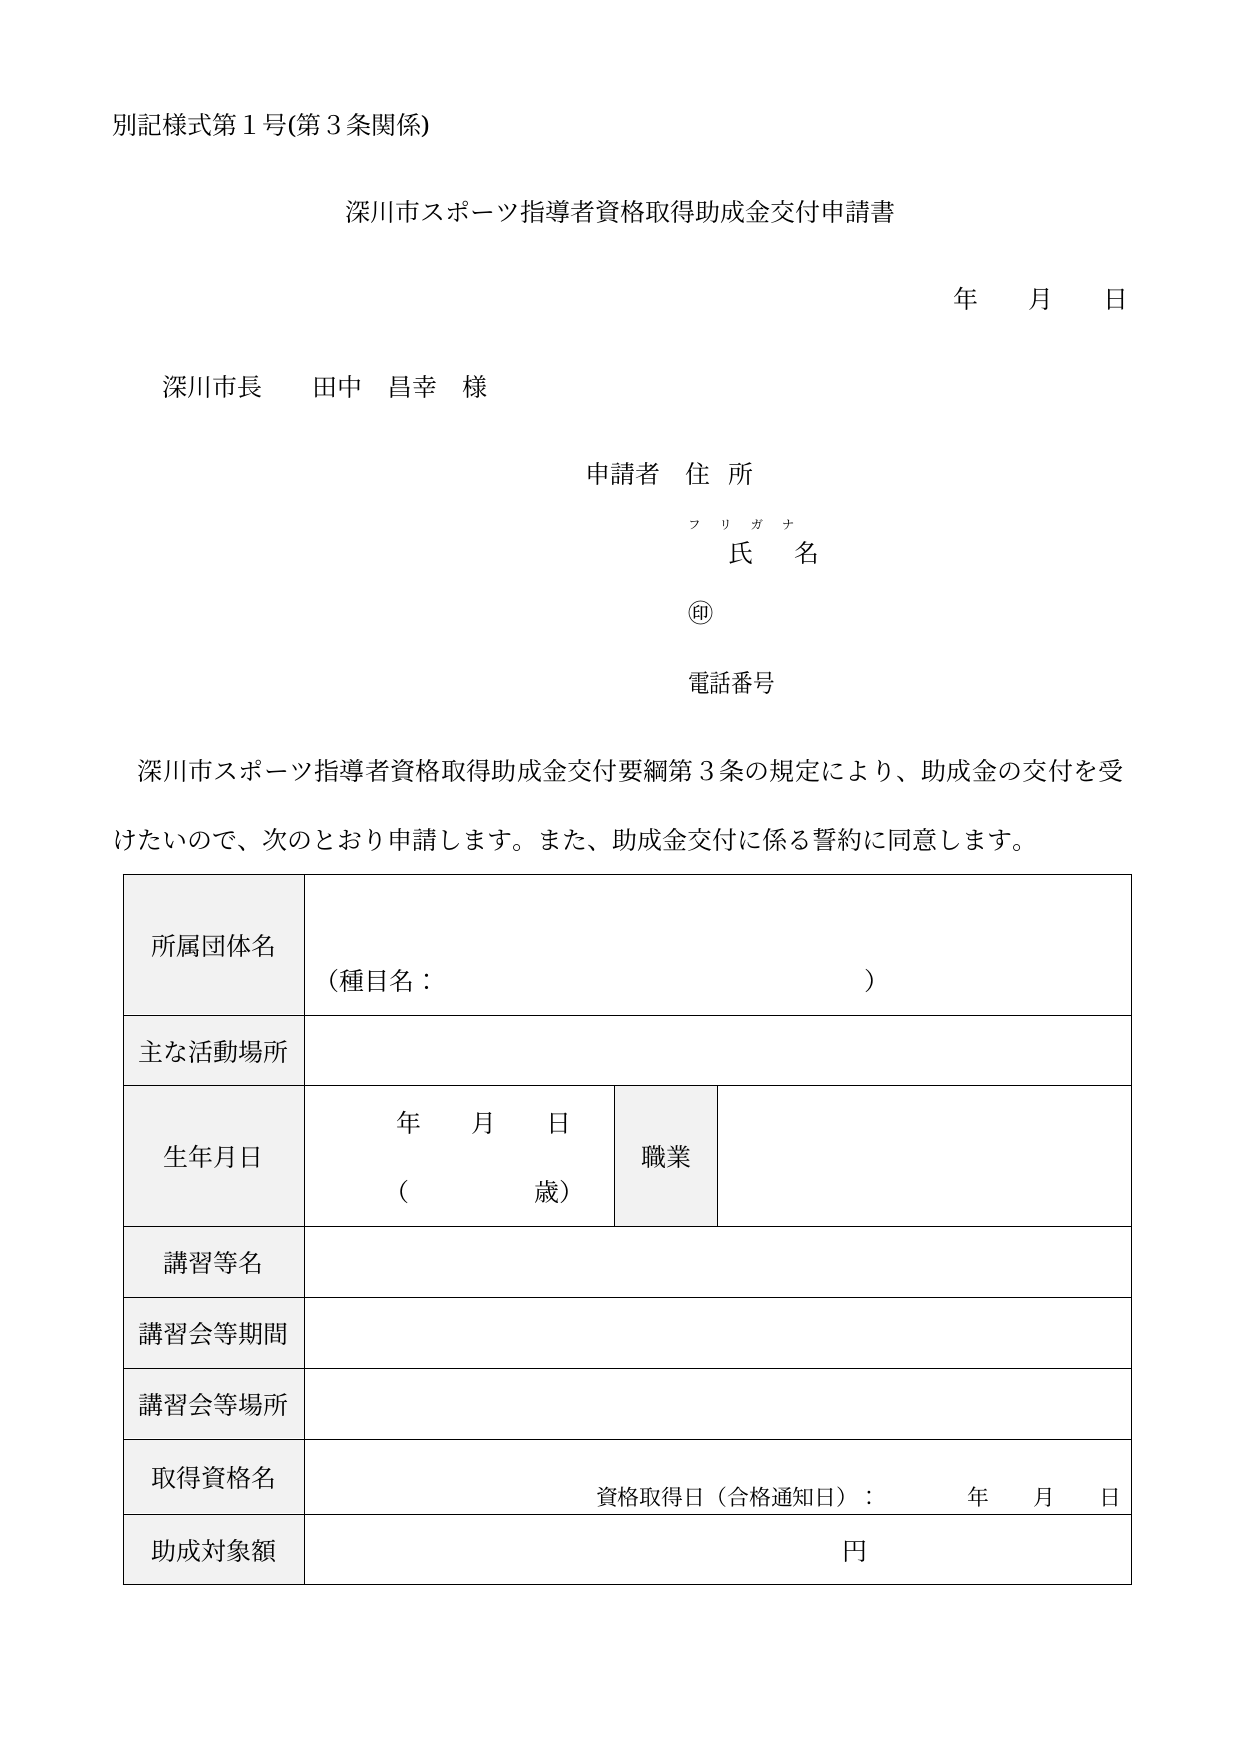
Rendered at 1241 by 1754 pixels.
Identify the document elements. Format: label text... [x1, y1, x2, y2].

table_cell [718, 1086, 1131, 1226]
text 申請者 住所 [585, 438, 1128, 507]
text 別記様式第１号(第３条関係) [112, 89, 1128, 159]
table_cell 生年月日 [124, 1086, 304, 1226]
table_header （種目名： ） [305, 875, 1131, 1014]
table_cell 主な活動場所 [124, 1016, 304, 1085]
table_header 所属団体名 [124, 875, 304, 1014]
table_cell 年 月 日 （ 歳） [305, 1086, 614, 1226]
table_cell [305, 1016, 1131, 1085]
table_cell [305, 1369, 1131, 1438]
table_cell 職業 [615, 1086, 717, 1226]
table_cell 講習等名 [124, 1227, 304, 1297]
text 深川市長 田中 昌幸 様 [112, 351, 1128, 420]
text 深川市スポーツ指導者資格取得助成金交付申請書 [112, 176, 1128, 246]
text 年 月 日 [112, 263, 1128, 333]
table_cell 取得資格名 [124, 1440, 304, 1513]
table_cell [305, 1227, 1131, 1297]
text 深川市スポーツ指導者資格取得助成金交付要綱第３条の規定により、助成金の交付を受けたいので、次のとおり申請します。また、助成金交付に係る誓約に同意します。 [112, 734, 1128, 874]
table_cell [305, 1298, 1131, 1368]
table_cell 円 [305, 1515, 1131, 1584]
table_cell 資格取得日（合格通知日）： 年 月 日 [305, 1440, 1131, 1513]
table_cell 講習会等場所 [124, 1369, 304, 1438]
text ㊞ [688, 507, 1128, 647]
table_cell 講習会等期間 [124, 1298, 304, 1368]
table_cell 助成対象額 [124, 1515, 304, 1584]
text 電話番号 [688, 647, 1128, 717]
